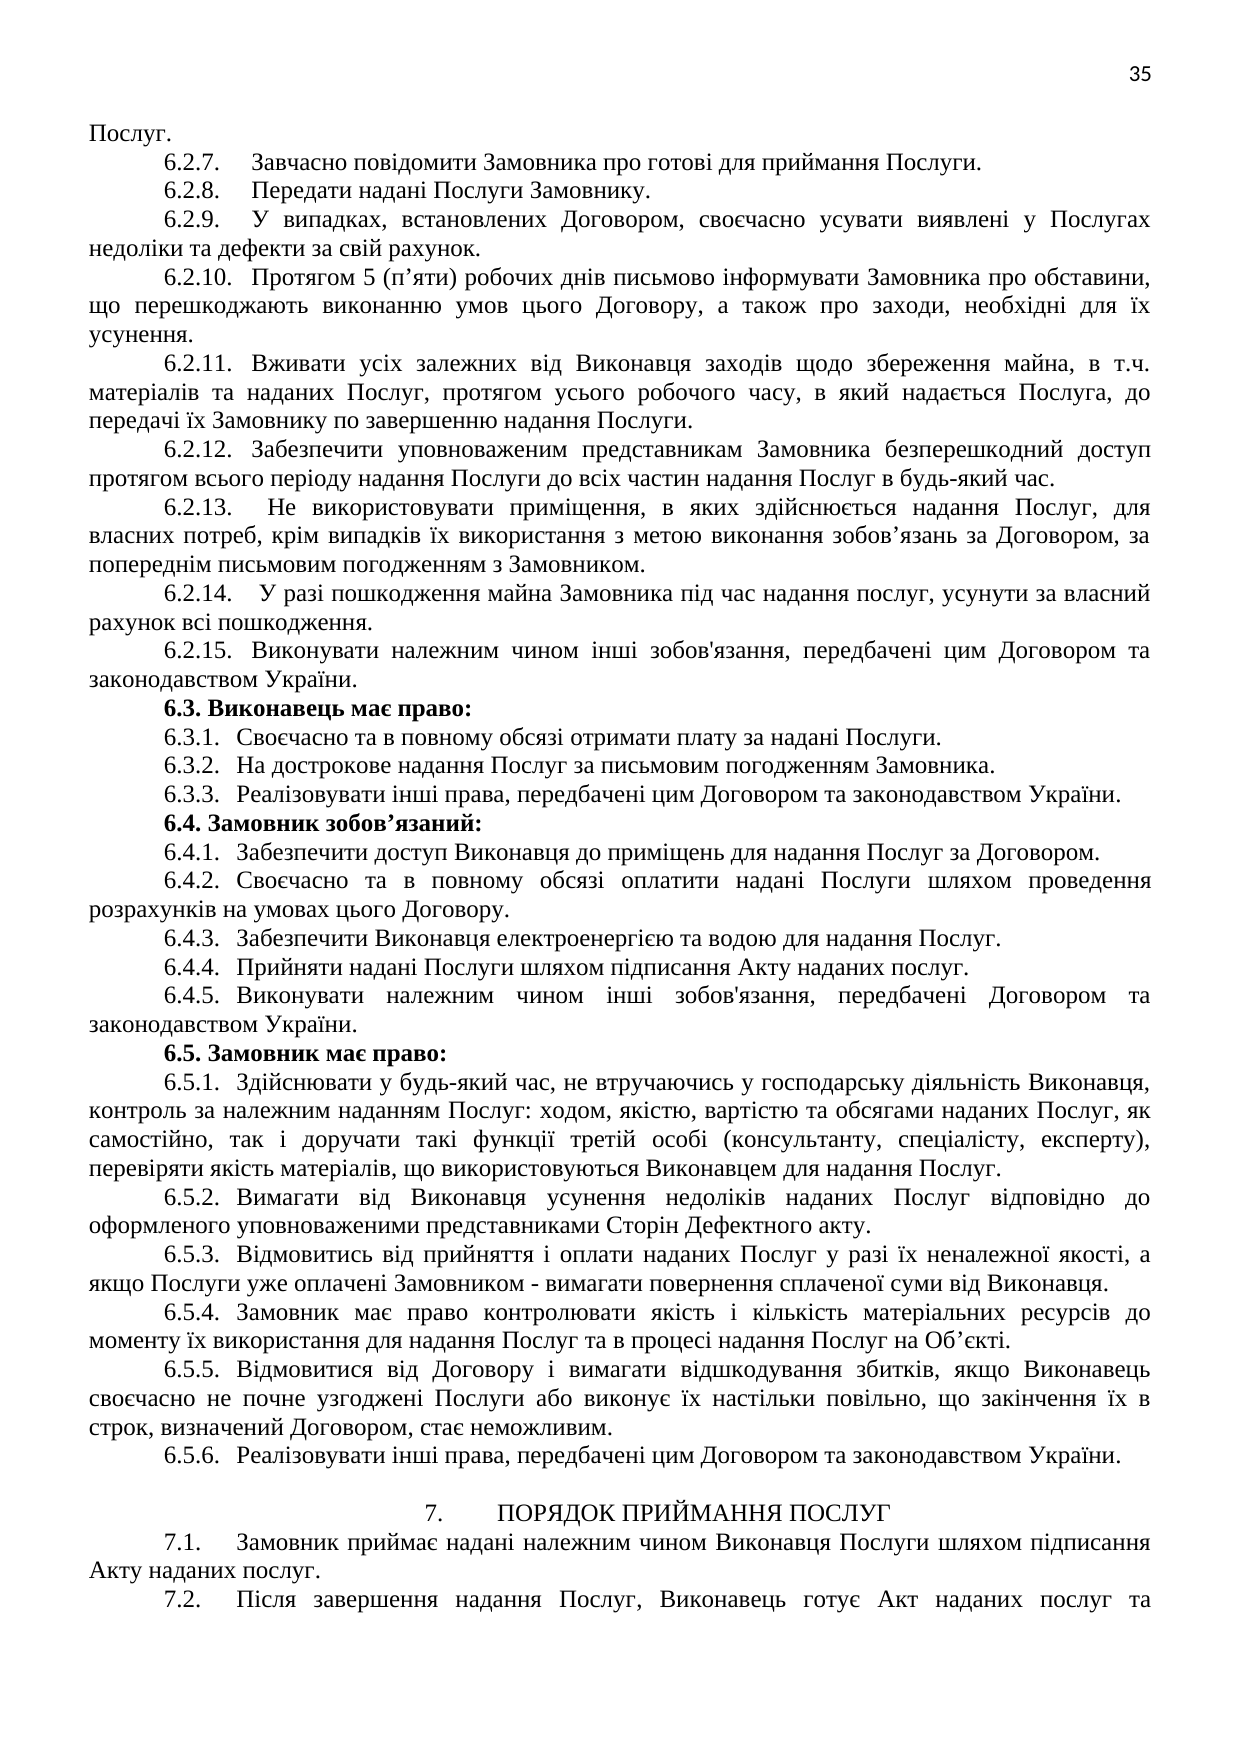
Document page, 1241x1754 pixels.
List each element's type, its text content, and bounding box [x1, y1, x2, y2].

list У випадках, встановлених Договором, своєчасно усувати виявлені у Послугах недоліки та дефекти за свій рахунок. [89, 204, 1152, 262]
list Реалізовувати інші права, передбачені цим Договором та законодавством України. [89, 1441, 1152, 1469]
list Замовник приймає надані належним чином Виконавця Послуги шляхом підписання Акту наданих послуг. [89, 1527, 1152, 1584]
list Передати надані Послуги Замовнику. [89, 176, 1152, 204]
list ПОРЯДОК ПРИЙМАННЯ ПОСЛУГ [89, 1498, 1152, 1527]
list Вживати усіх залежних від Виконавця заходів щодо збереження майна, в т.ч. матеріалів та наданих Послуг, протягом усього робочого часу, в який надається Послуга, до передачі їх Замовнику по завершенню надання Послуги. [89, 348, 1152, 434]
list Своєчасно та в повному обсязі отримати плату за надані Послуги. [89, 722, 1152, 751]
text 6.4. Замовник зобов’язаний: [89, 808, 1152, 837]
list Забезпечити уповноваженим представникам Замовника безперешкодний доступ протягом всього періоду надання Послуги до всіх частин надання Послуг в будь-який час. [89, 434, 1152, 492]
list Відмовитися від Договору і вимагати відшкодування збитків, якщо Виконавець своєчасно не почне узгоджені Послуги або виконує їх настільки повільно, що закінчення їх в строк, визначений Договором, стає неможливим. [89, 1354, 1152, 1441]
list Вимагати від Виконавця усунення недоліків наданих Послуг відповідно до оформленого уповноваженими представниками Сторін Дефектного акту. [89, 1182, 1152, 1239]
list Прийняти надані Послуги шляхом підписання Акту наданих послуг. [89, 952, 1152, 981]
list Замовник має право контролювати якість і кількість матеріальних ресурсів до моменту їх використання для надання Послуг та в процесі надання Послуг на Об’єкті. [89, 1297, 1152, 1354]
list Забезпечити доступ Виконавця до приміщень для надання Послуг за Договором. [89, 837, 1152, 866]
list Виконувати належним чином інші зобов'язання, передбачені цим Договором та законодавством України. [89, 636, 1152, 693]
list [89, 118, 1152, 147]
list У разі пошкодження майна Замовника під час надання послуг, усунути за власний рахунок всі пошкодження. [89, 578, 1152, 636]
text 6.5. Замовник має право: [89, 1038, 1152, 1067]
list Забезпечити Виконавця електроенергією та водою для надання Послуг. [89, 923, 1152, 952]
list Реалізовувати інші права, передбачені цим Договором та законодавством України. [89, 779, 1152, 808]
list Не використовувати приміщення, в яких здійснюється надання Послуг, для власних потреб, крім випадків їх використання з метою виконання зобов’язань за Договором, за попереднім письмовим погодженням з Замовником. [89, 492, 1152, 578]
list Здійснювати у будь-який час, не втручаючись у господарську діяльність Виконавця, контроль за належним наданням Послуг: ходом, якістю, вартістю та обсягами наданих Послуг, як самостійно, так і доручати такі функції третій особі (консультанту, спеціалісту, експерту), перевіряти якість матеріалів, що використовуються Виконавцем для надання Послуг. [89, 1067, 1152, 1182]
list Завчасно повідомити Замовника про готові для приймання Послуги. [89, 147, 1152, 176]
list Своєчасно та в повному обсязі оплатити надані Послуги шляхом проведення розрахунків на умовах цього Договору. [89, 866, 1152, 923]
list Відмовитись від прийняття і оплати наданих Послуг у разі їх неналежної якості, а якщо Послуги уже оплачені Замовником - вимагати повернення сплаченої суми від Виконавця. [89, 1239, 1152, 1297]
list На дострокове надання Послуг за письмовим погодженням Замовника. [89, 751, 1152, 779]
list Виконувати належним чином інші зобов'язання, передбачені Договором та законодавством України. [89, 981, 1152, 1038]
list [89, 1584, 1152, 1613]
text 6.3. Виконавець має право: [89, 693, 1152, 722]
list Протягом 5 (п’яти) робочих днів письмово інформувати Замовника про обставини, що перешкоджають виконанню умов цього Договору, а також про заходи, необхідні для їх усунення. [89, 262, 1152, 348]
